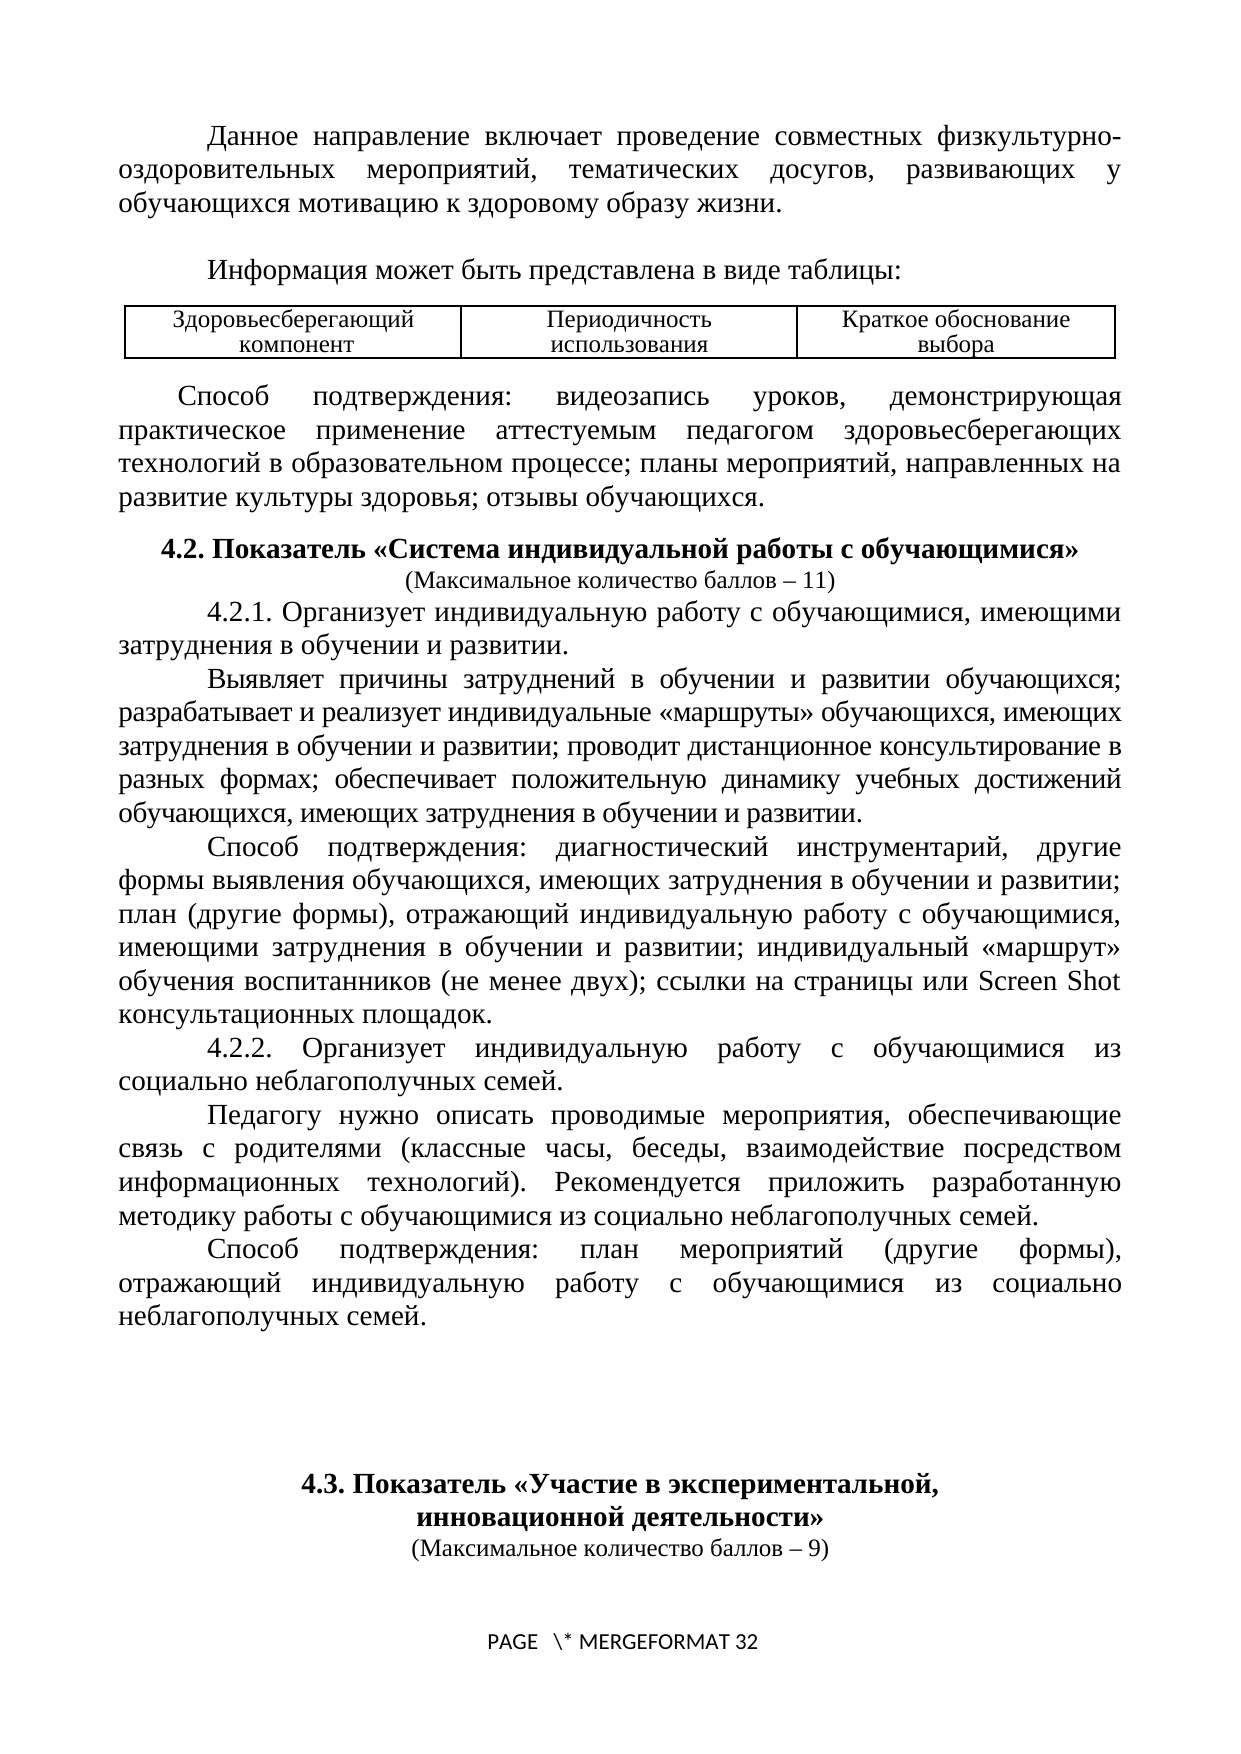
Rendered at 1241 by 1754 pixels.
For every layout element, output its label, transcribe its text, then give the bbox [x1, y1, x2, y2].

text Способ подтверждения: видеозапись уроков, демонстрирующая практическое применение аттестуемым педагогом здоровьесберегающих технологий в образовательном процессе; планы мероприятий, направленных на развитие культуры здоровья; отзывы обучающихся. [118, 378, 1122, 512]
text Педагогу нужно описать проводимые мероприятия, обеспечивающие связь с родителями (классные часы, беседы, взаимодействие посредством информационных технологий). Рекомендуется приложить разработанную методику работы с обучающимися из социально неблагополучных семей. [118, 1097, 1122, 1231]
text 4.2. Показатель «Система индивидуальной работы с обучающимися» [118, 532, 1122, 565]
text Способ подтверждения: диагностический инструментарий, другие формы выявления обучающихся, имеющих затруднения в обучении и развитии; план (другие формы), отражающий индивидуальную работу с обучающимися, имеющими затруднения в обучении и развитии; индивидуальный «маршрут» обучения воспитанников (не менее двух); ссылки на страницы или Screen Shot консультационных площадок. [118, 829, 1122, 1030]
text Данное направление включает проведение совместных физкультурно-оздоровительных мероприятий, тематических досугов, развивающих у обучающихся мотивацию к здоровому образу жизни. [118, 118, 1122, 219]
text 4.3. Показатель «Участие в экспериментальной, [118, 1466, 1122, 1499]
text Информация может быть представлена в виде таблицы: [118, 252, 1122, 286]
text Выявляет причины затруднений в обучении и развитии обучающихся; разрабатывает и реализует индивидуальные «маршруты» обучающихся, имеющих затруднения в обучении и развитии; проводит дистанционное консультирование в разных формах; обеспечивает положительную динамику учебных достижений обучающихся, имеющих затруднения в обучении и развитии. [118, 661, 1122, 829]
text 4.2.1. Организует индивидуальную работу с обучающимися, имеющими затруднения в обучении и развитии. [118, 594, 1122, 661]
text (Максимальное количество баллов – 9) [118, 1533, 1122, 1562]
text 4.2.2. Организует индивидуальную работу с обучающимися из социально неблагополучных семей. [118, 1030, 1122, 1097]
text Способ подтверждения: план мероприятий (другие формы), отражающий индивидуальную работу с обучающимися из социально неблагополучных семей. [118, 1231, 1122, 1332]
text (Максимальное количество баллов – 11) [118, 565, 1122, 594]
text инновационной деятельности» [118, 1499, 1122, 1533]
